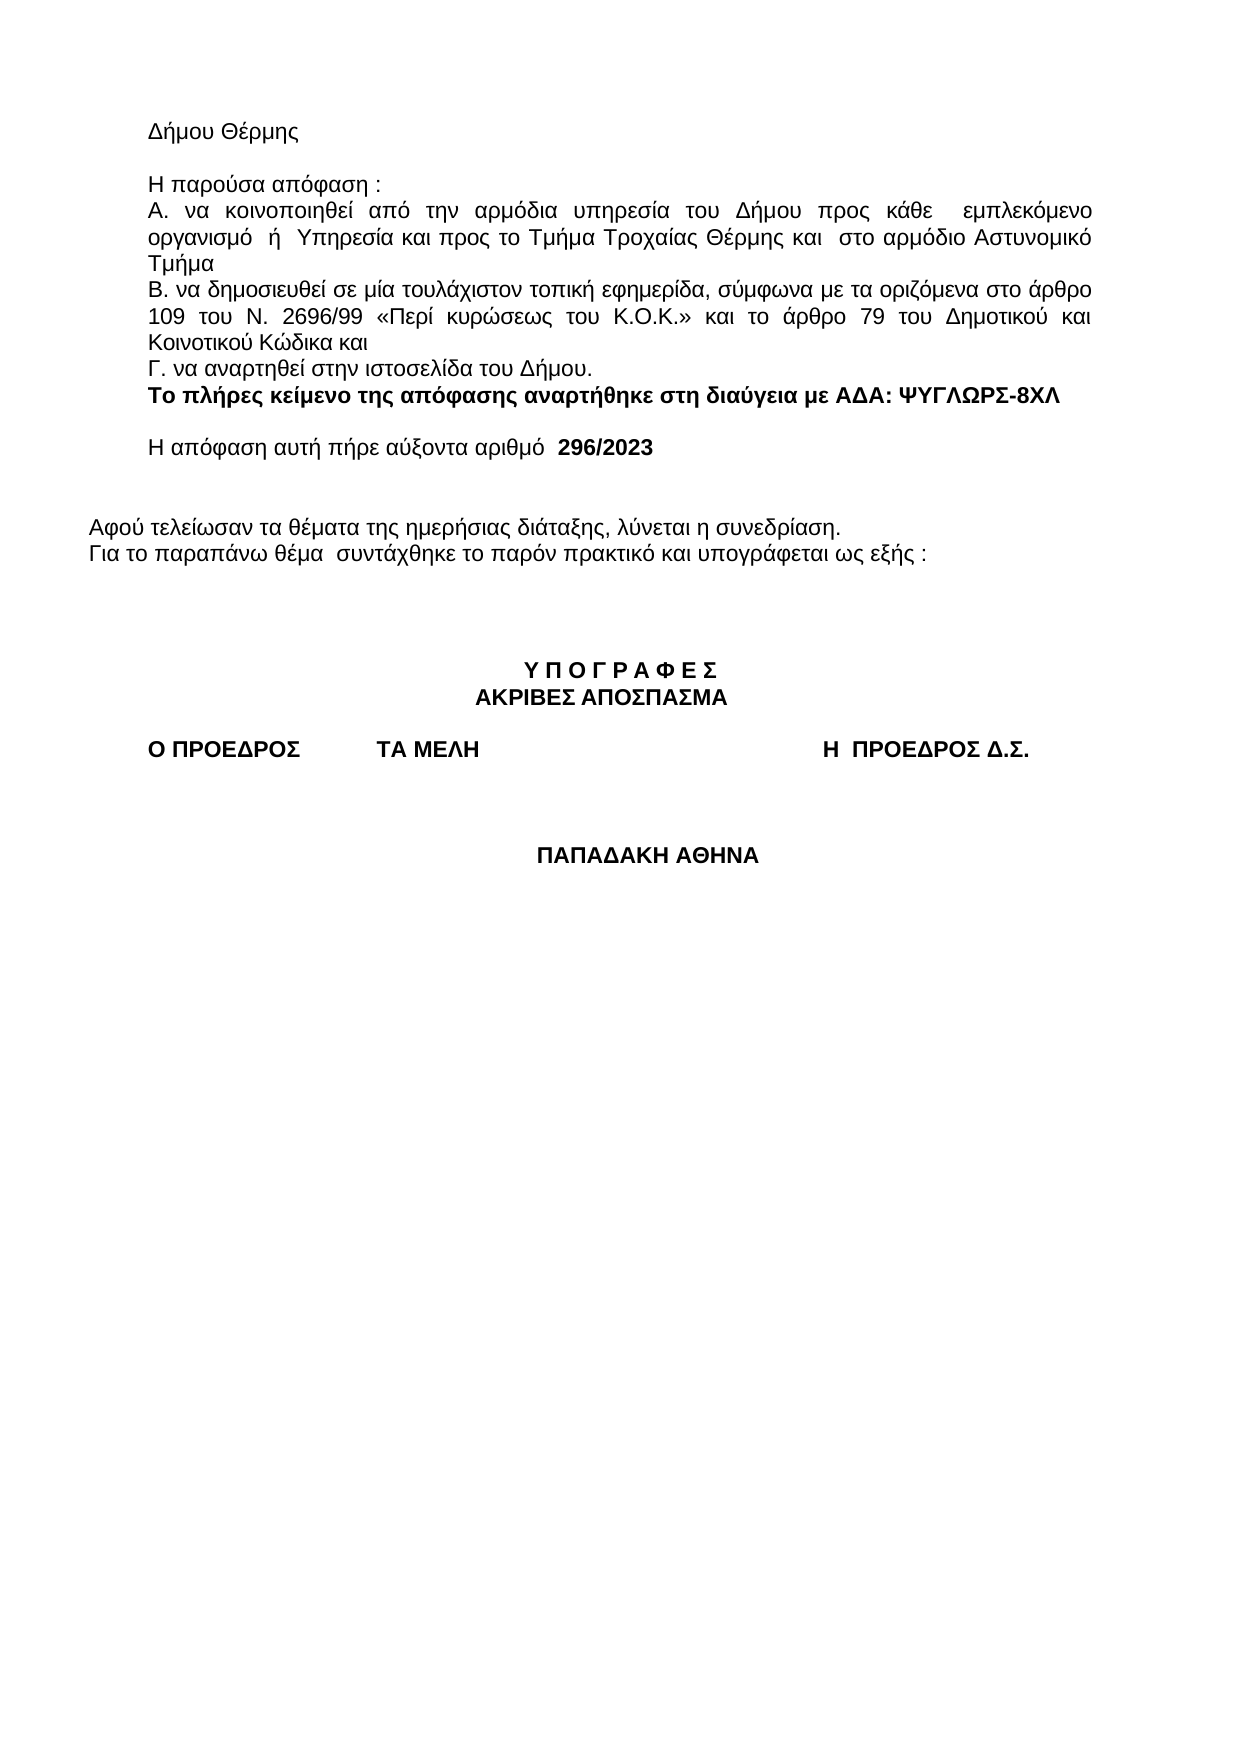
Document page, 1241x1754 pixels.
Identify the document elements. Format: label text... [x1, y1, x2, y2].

subtitle ΑΚΡΙΒΕΣ ΑΠΟΣΠΑΣΜΑ [148, 684, 1092, 710]
text Η απόφαση αυτή πήρε αύξοντα αριθμό 296/2023 [148, 434, 1092, 461]
subtitle Ο ΠΡΟΕΔΡΟΣ ΤΑ ΜΕΛΗ Η ΠΡΟΕΔΡΟΣ Δ.Σ. [148, 736, 1092, 763]
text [148, 118, 1092, 144]
text Το πλήρες κείμενο της απόφασης αναρτήθηκε στη διαύγεια με ΑΔΑ: ΨΥΓΛΩΡΣ-8ΧΛ [148, 382, 1092, 408]
text Η παρούσα απόφαση : [148, 171, 1092, 197]
text Για το παραπάνω θέμα συντάχθηκε το παρόν πρακτικό και υπογράφεται ως εξής : [89, 540, 1092, 566]
text Α. να κοινοποιηθεί από την αρμόδια υπηρεσία του Δήμου προς κάθε εμπλεκόμενο οργανισμό ή Υπηρεσία και προς το Τμήμα Τροχαίας Θέρμης και στο αρμόδιο Αστυνομικό Τμήμα [148, 197, 1092, 276]
text ΠΑΠΑΔΑΚΗ ΑΘΗΝΑ [148, 842, 1092, 868]
text Γ. να αναρτηθεί στην ιστοσελίδα του Δήμου. [148, 355, 1092, 382]
subtitle Υ Π Ο Γ Ρ Α Φ Ε Σ [148, 657, 1092, 684]
text Αφού τελείωσαν τα θέματα της ημερήσιας διάταξης, λύνεται η συνεδρίαση. [89, 513, 1092, 540]
text Β. να δημοσιευθεί σε μία τουλάχιστον τοπική εφημερίδα, σύμφωνα με τα οριζόμενα στο άρθρο 109 του Ν. 2696/99 «Περί κυρώσεως του Κ.Ο.Κ.» και το άρθρο 79 του Δημοτικού και Κοινοτικού Κώδικα και [148, 276, 1092, 355]
